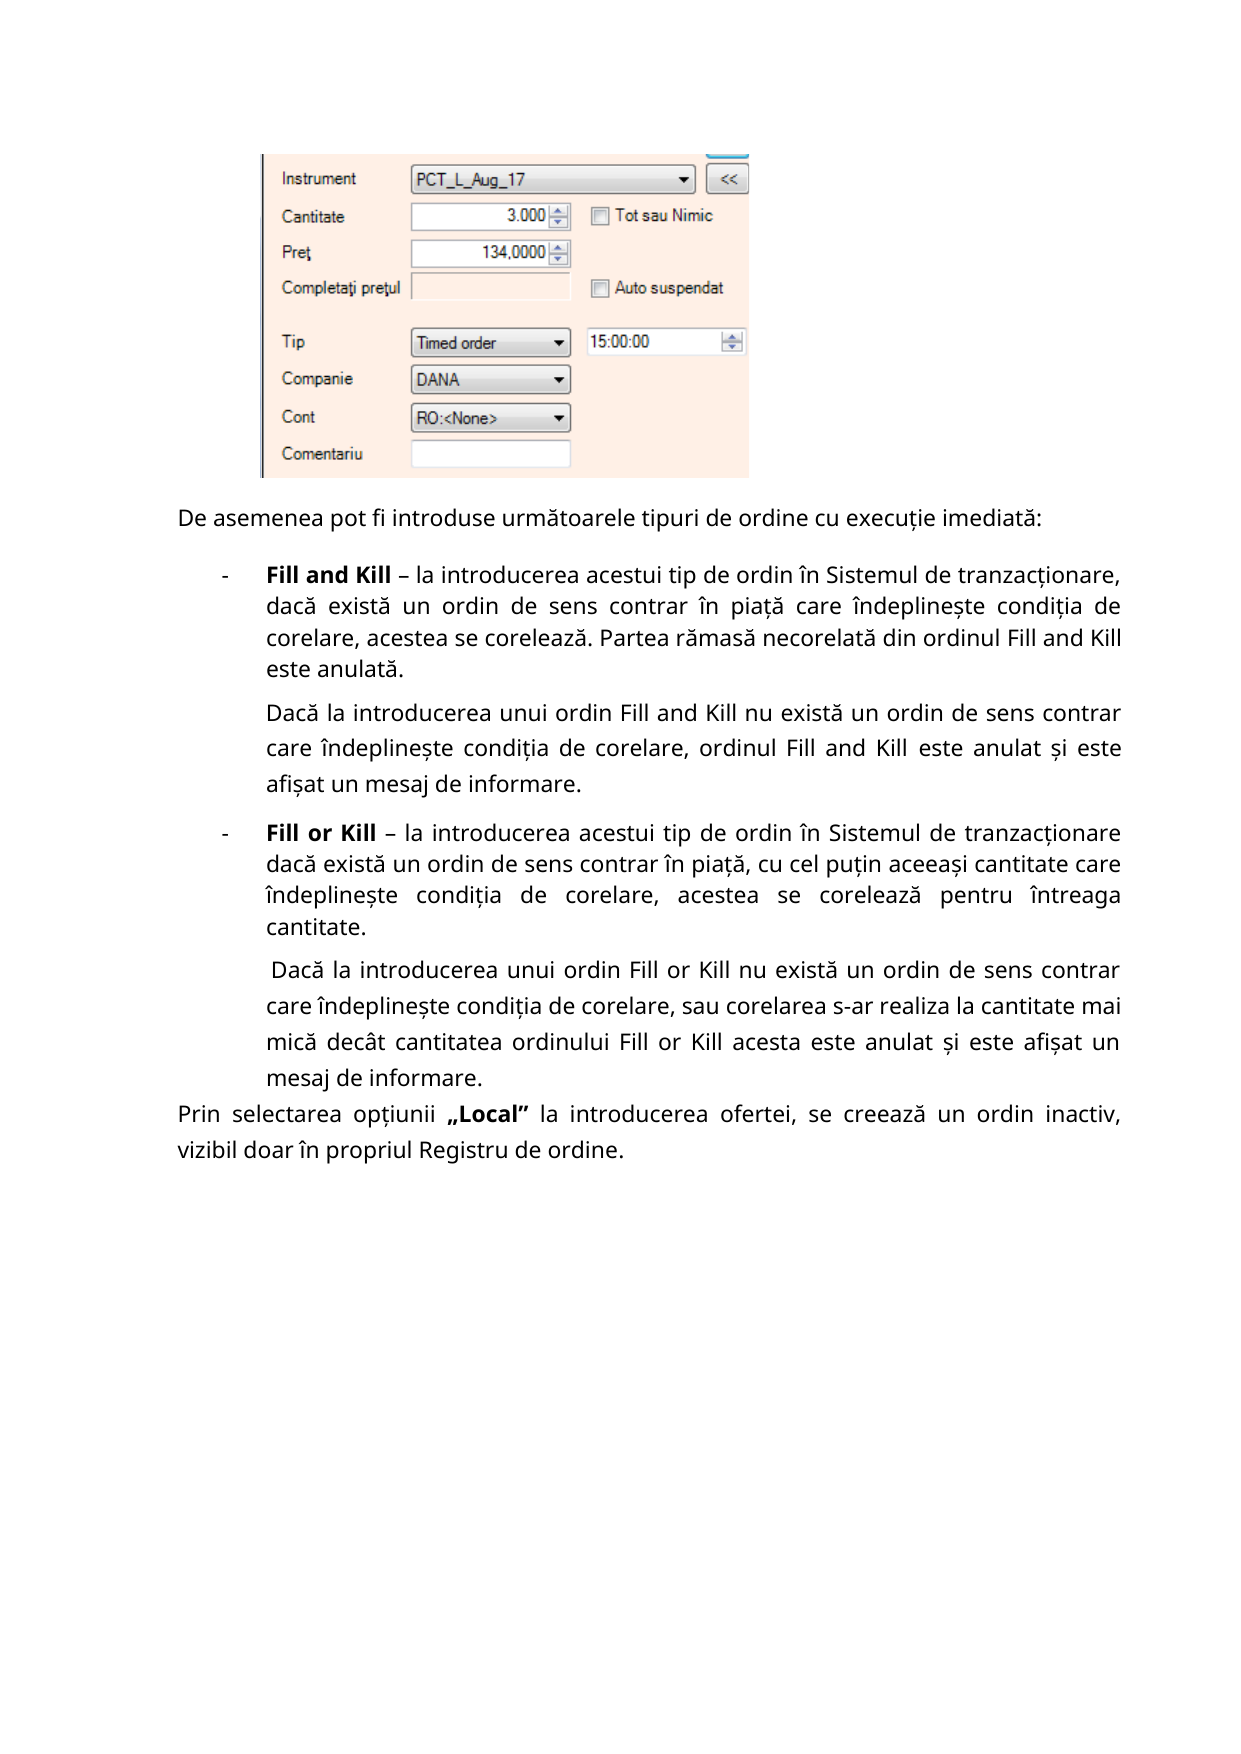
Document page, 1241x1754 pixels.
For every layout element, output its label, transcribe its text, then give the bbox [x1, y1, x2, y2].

text De asemenea pot fi introduse următoarele tipuri de ordine cu execuție imediată: [177, 502, 1122, 533]
text Dacă la introducerea unui ordin Fill and Kill nu există un ordin de sens contrar care îndeplinește condiția de corelare, ordinul Fill and Kill este anulat și este afișat un mesaj de informare. [221, 696, 1122, 799]
text Prin selectarea opţiunii „Local” la introducerea ofertei, se creează un ordin inactiv, vizibil doar în propriul Registru de ordine. [177, 1098, 1122, 1165]
picture [260, 154, 750, 478]
list Fill and Kill – la introducerea acestui tip de ordin în Sistemul de tranzacționare, dacă există un ordin de sens contrar în piață care îndeplinește condiția de corelare, acestea se corelează. Partea rămasă necorelată din ordinul Fill and Kill este anulată. [221, 559, 1122, 684]
list Fill or Kill – la introducerea acestui tip de ordin în Sistemul de tranzacționare dacă există un ordin de sens contrar în piață, cu cel puțin aceeași cantitate care îndeplinește condiția de corelare, acestea se corelează pentru întreaga cantitate. [221, 817, 1122, 942]
text Dacă la introducerea unui ordin Fill or Kill nu există un ordin de sens contrar care îndeplinește condiția de corelare, sau corelarea s-ar realiza la cantitate mai mică decât cantitatea ordinului Fill or Kill acesta este anulat și este afișat un mesaj de informare. [221, 954, 1122, 1093]
